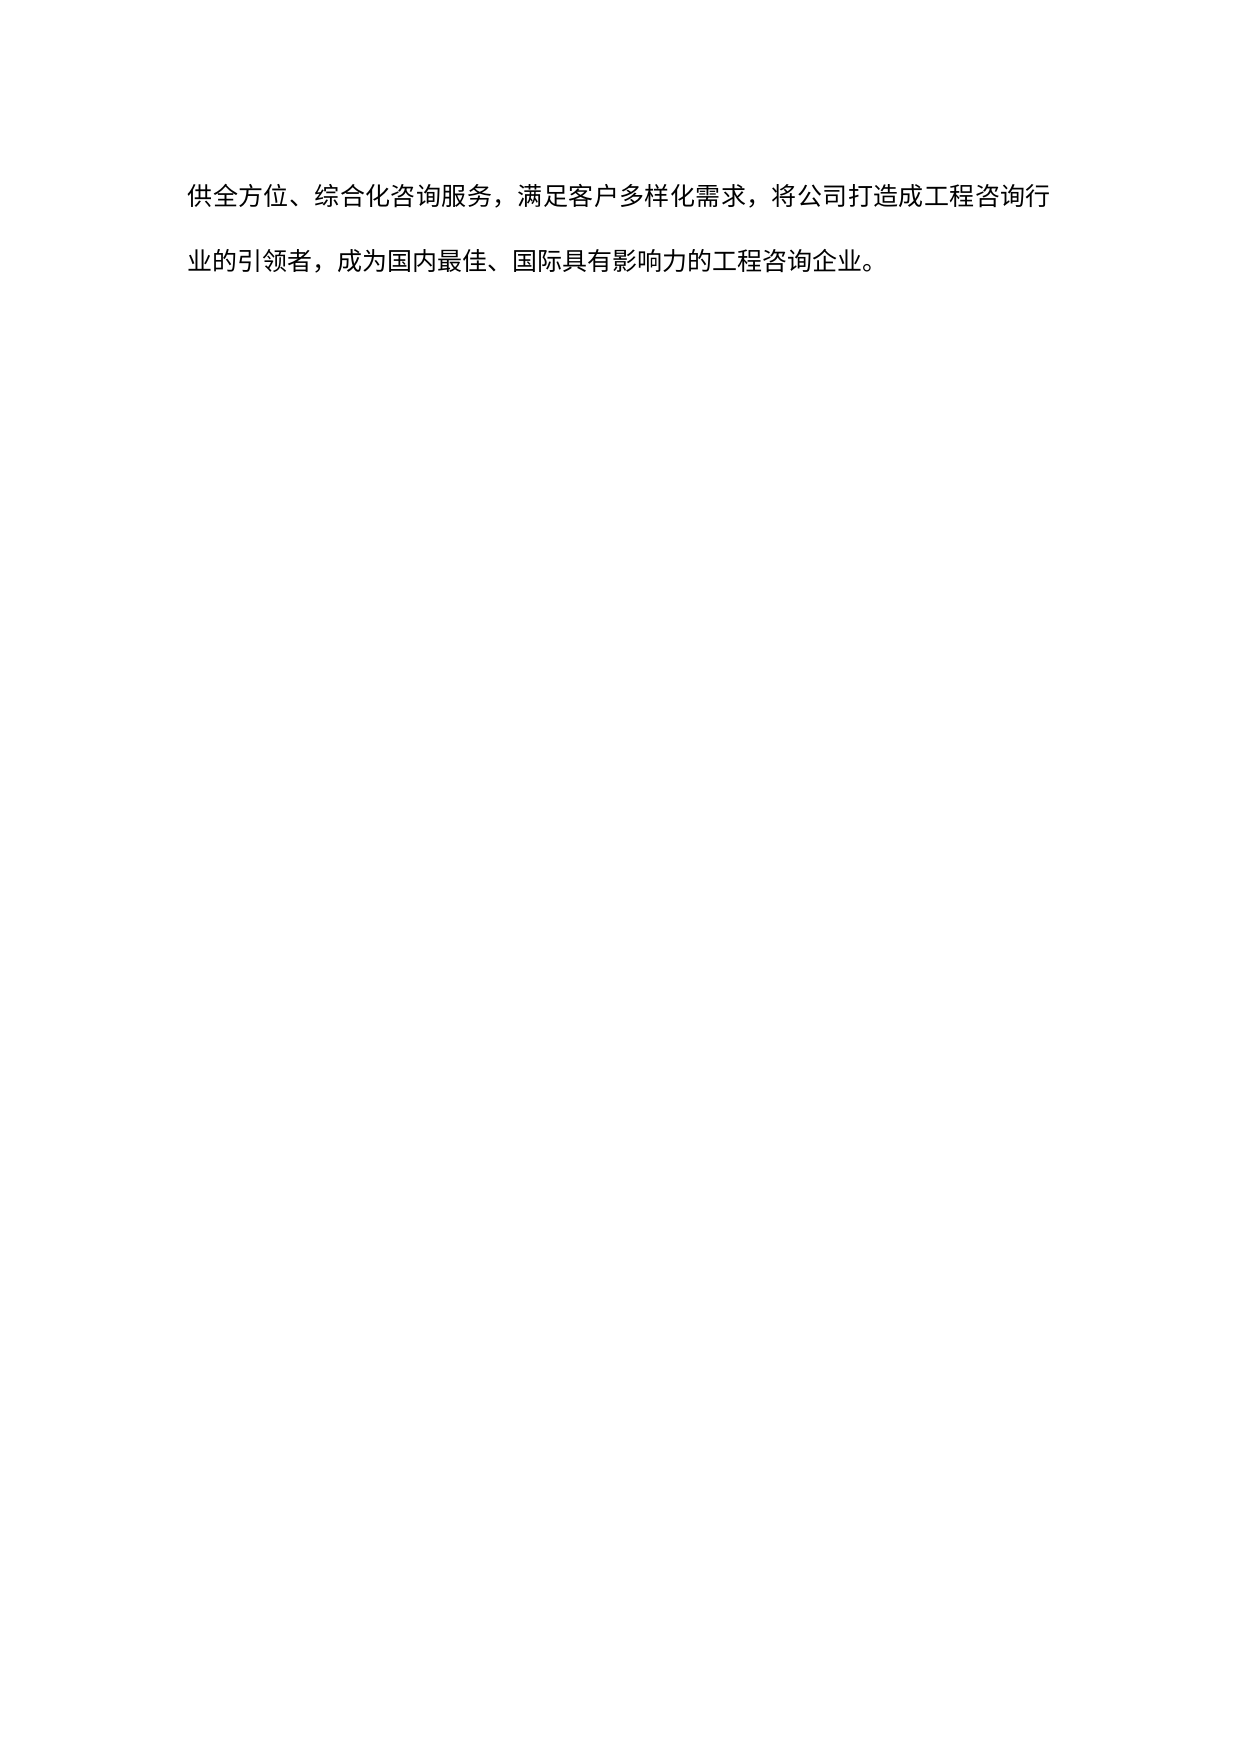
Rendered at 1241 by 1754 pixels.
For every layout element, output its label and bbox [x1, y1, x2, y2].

text [187, 162, 1053, 292]
